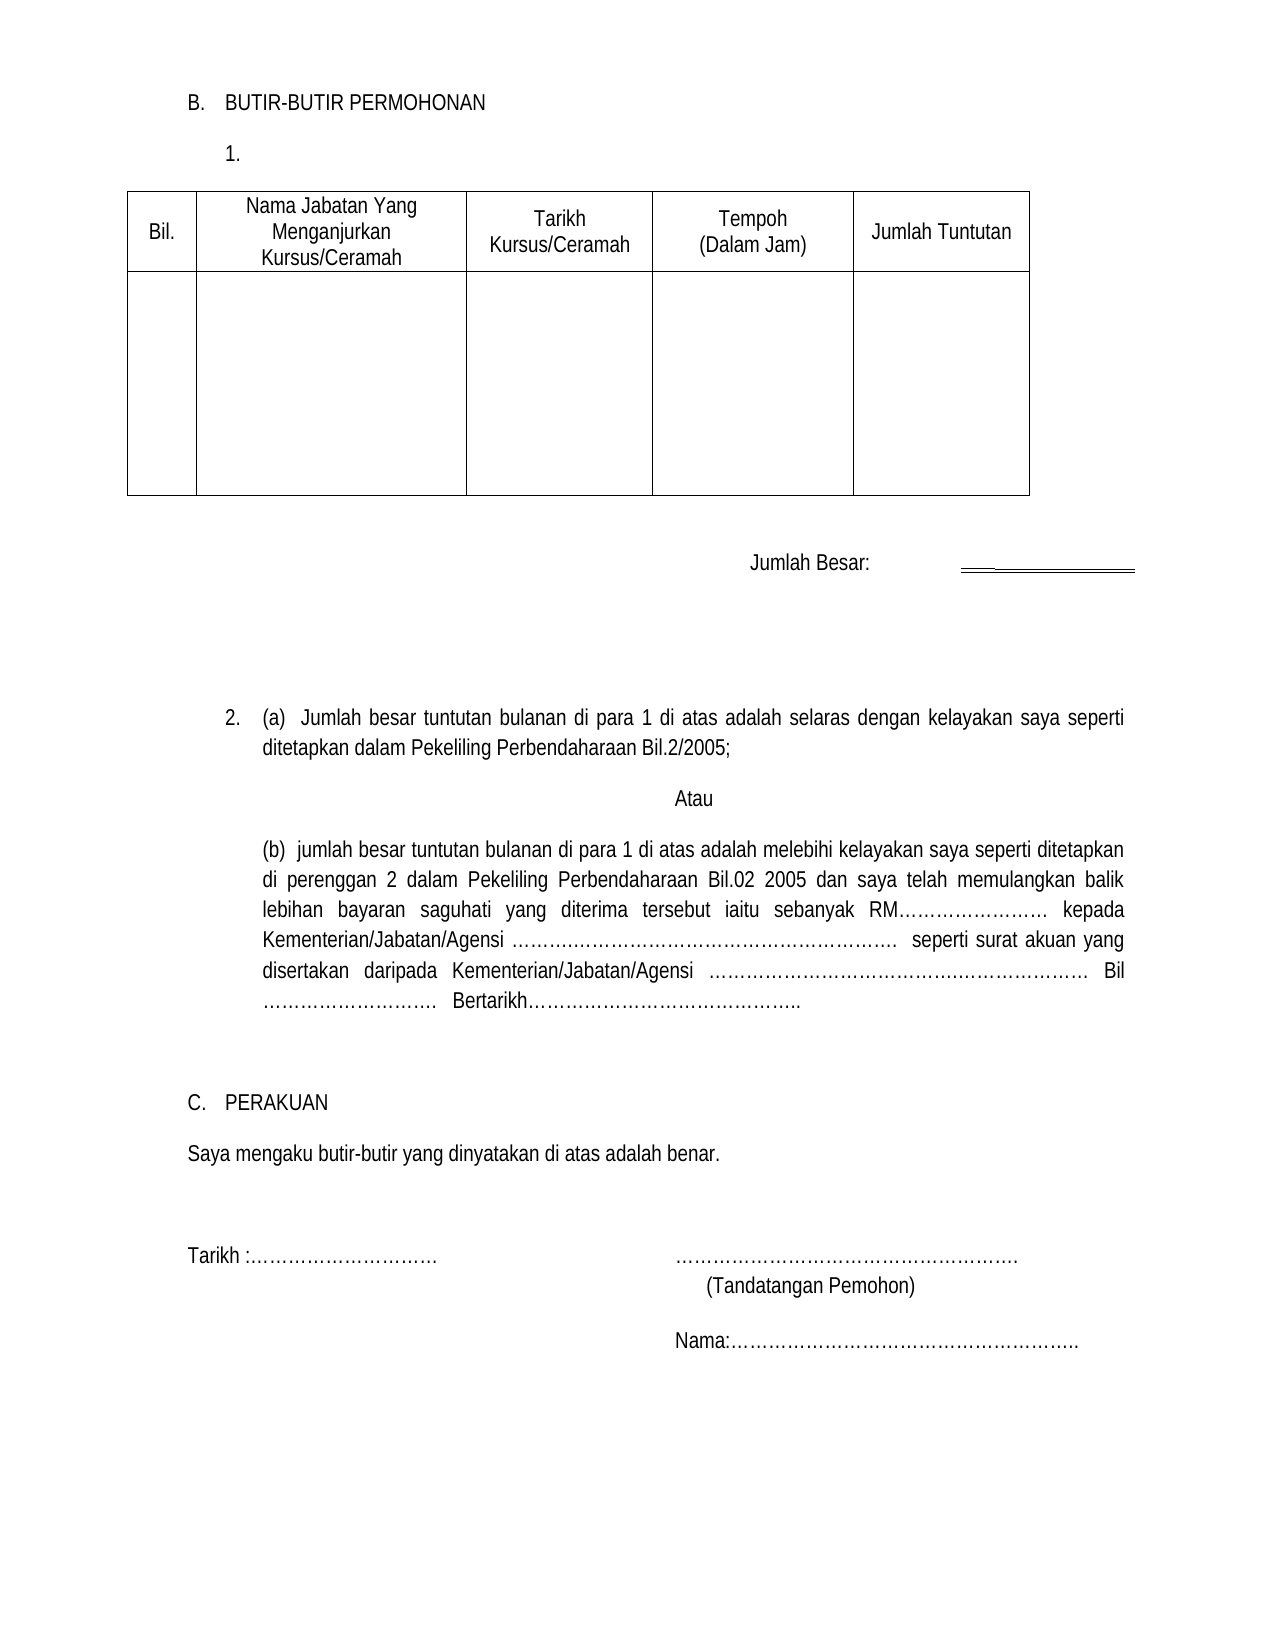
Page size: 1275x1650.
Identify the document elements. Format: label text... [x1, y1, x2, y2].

table_cell [467, 272, 652, 495]
table_cell [653, 272, 853, 495]
list BUTIR-BUTIR PERMOHONAN [187, 88, 1125, 115]
text Nama:……………………………………………….. [187, 1327, 1125, 1379]
text Tarikh :………………………… ………………………………………………. [187, 1242, 1125, 1268]
list PERAKUAN [187, 1089, 1125, 1115]
table_header Tarikh Kursus/Ceramah [467, 192, 652, 271]
text (Tandatangan Pemohon) [187, 1272, 1125, 1299]
table_header Tempoh (Dalam Jam) [653, 192, 853, 271]
text Saya mengaku butir-butir yang dinyatakan di atas adalah benar. [187, 1140, 1125, 1166]
table_header Bil. [128, 192, 196, 271]
table_cell [197, 272, 466, 495]
table_header Nama Jabatan Yang Menganjurkan Kursus/Ceramah [197, 192, 466, 271]
list (b) jumlah besar tuntutan bulanan di para 1 di atas adalah melebihi kelayakan saya seperti ditetapkan di perenggan 2 dalam Pekeliling Perbendaharaan Bil.02 2005 dan saya telah memulangkan balik lebihan bayaran saguhati yang diterima tersebut iaitu sebanyak RM…………………… kepada Kementerian/Jabatan/Agensi ……….……………………………………………. seperti surat akuan yang disertakan daripada Kementerian/Jabatan/Agensi ………………………………….………………… Bil ………………………. Bertarikh…………………………………….. [262, 836, 1125, 1013]
list Jumlah Besar: [262, 548, 1125, 575]
table_cell [128, 272, 196, 495]
table_header Jumlah Tuntutan [854, 192, 1029, 271]
table_cell [854, 272, 1029, 495]
list (a) Jumlah besar tuntutan bulanan di para 1 di atas adalah selaras dengan kelayakan saya seperti ditetapkan dalam Pekeliling Perbendaharaan Bil.2/2005; [225, 703, 1125, 760]
list Atau [262, 785, 1125, 811]
